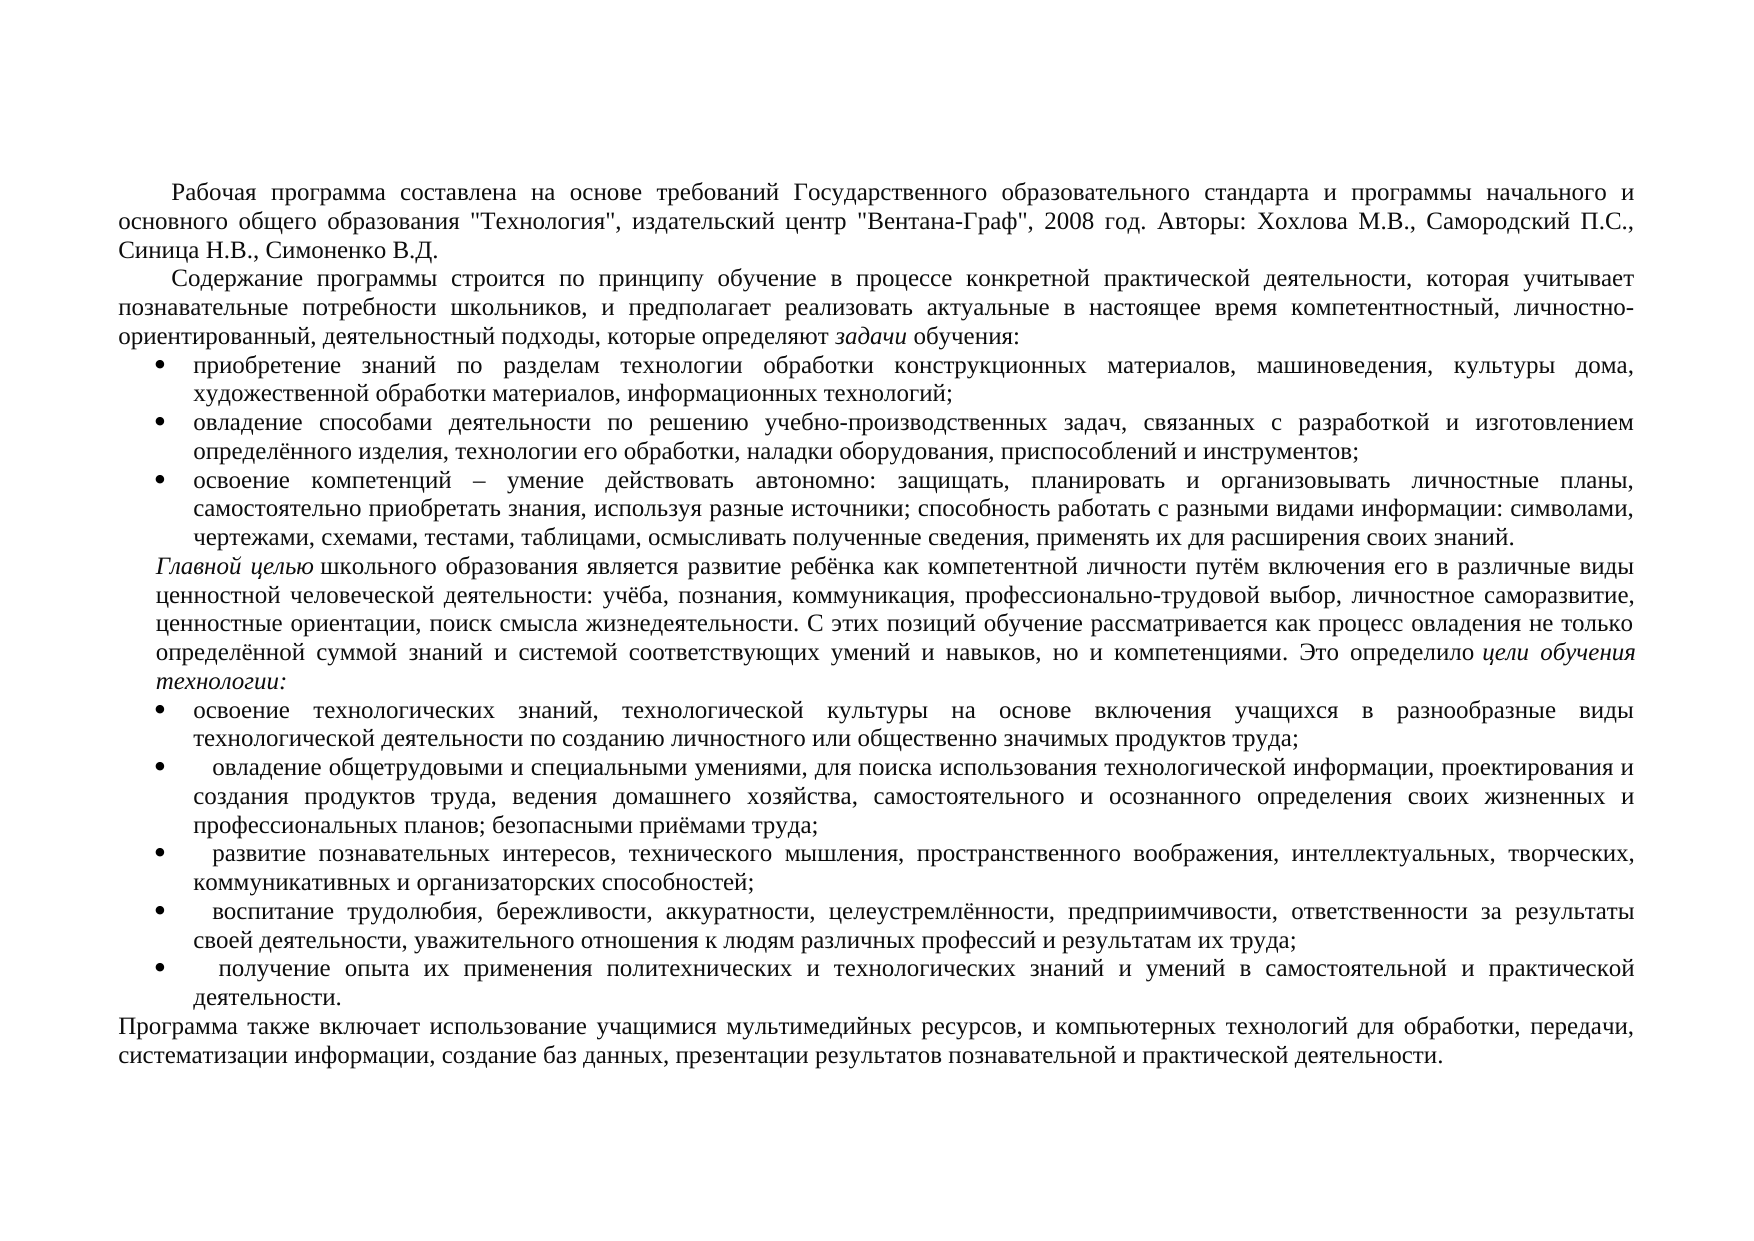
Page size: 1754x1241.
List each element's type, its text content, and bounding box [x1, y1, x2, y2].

text Рабочая программа составлена на основе требований Государственного образовательного стандарта и программы начального и основного общего образования "Технология", издательский центр "Вентана-Граф", 2008 год. Авторы: Хохлова М.В., Самородский П.С., Синица Н.В., Симоненко В.Д. [118, 177, 1636, 263]
list овладение способами деятельности по решению учебно-производственных задач, связанных с разработкой и изготовлением определённого изделия, технологии его обработки, наладки оборудования, приспособлений и инструментов; [156, 407, 1636, 465]
text Главной целью школьного образования является развитие ребёнка как компетентной личности путём включения его в различные виды ценностной человеческой деятельности: учёба, познания, коммуникация, профессионально-трудовой выбор, личностное саморазвитие, ценностные ориентации, поиск смысла жизнедеятельности. С этих позиций обучение рассматривается как процесс овладения не только определённой суммой знаний и системой соответствующих умений и навыков, но и компетенциями. Это определило цели обучения технологии: [156, 551, 1636, 695]
text Содержание программы строится по принципу обучение в процессе конкретной практической деятельности, которая учитывает познавательные потребности школьников, и предполагает реализовать актуальные в настоящее время компетентностный, личностно-ориентированный, деятельностный подходы, которые определяют задачи обучения: [118, 263, 1636, 350]
list развитие познавательных интересов, технического мышления, пространственного воображения, интеллектуальных, творческих, коммуникативных и организаторских способностей; [156, 838, 1636, 896]
list освоение компетенций – умение действовать автономно: защищать, планировать и организовывать личностные планы, самостоятельно приобретать знания, используя разные источники; способность работать с разными видами информации: символами, чертежами, схемами, тестами, таблицами, осмысливать полученные сведения, применять их для расширения своих знаний. [156, 465, 1636, 551]
text Программа также включает использование учащимися мультимедийных ресурсов, и компьютерных технологий для обработки, передачи, систематизации информации, создание баз данных, презентации результатов познавательной и практической деятельности. [118, 1011, 1636, 1068]
list приобретение знаний по разделам технологии обработки конструкционных материалов, машиноведения, культуры дома, художественной обработки материалов, информационных технологий; [156, 350, 1636, 407]
list получение опыта их применения политехнических и технологических знаний и умений в самостоятельной и практической деятельности. [156, 953, 1636, 1011]
list освоение технологических знаний, технологической культуры на основе включения учащихся в разнообразные виды технологической деятельности по созданию личностного или общественно значимых продуктов труда; [156, 695, 1636, 752]
list воспитание трудолюбия, бережливости, аккуратности, целеустремлённости, предприимчивости, ответственности за результаты своей деятельности, уважительного отношения к людям различных профессий и результатам их труда; [156, 896, 1636, 953]
list овладение общетрудовыми и специальными умениями, для поиска использования технологической информации, проектирования и создания продуктов труда, ведения домашнего хозяйства, самостоятельного и осознанного определения своих жизненных и профессиональных планов; безопасными приёмами труда; [156, 752, 1636, 838]
